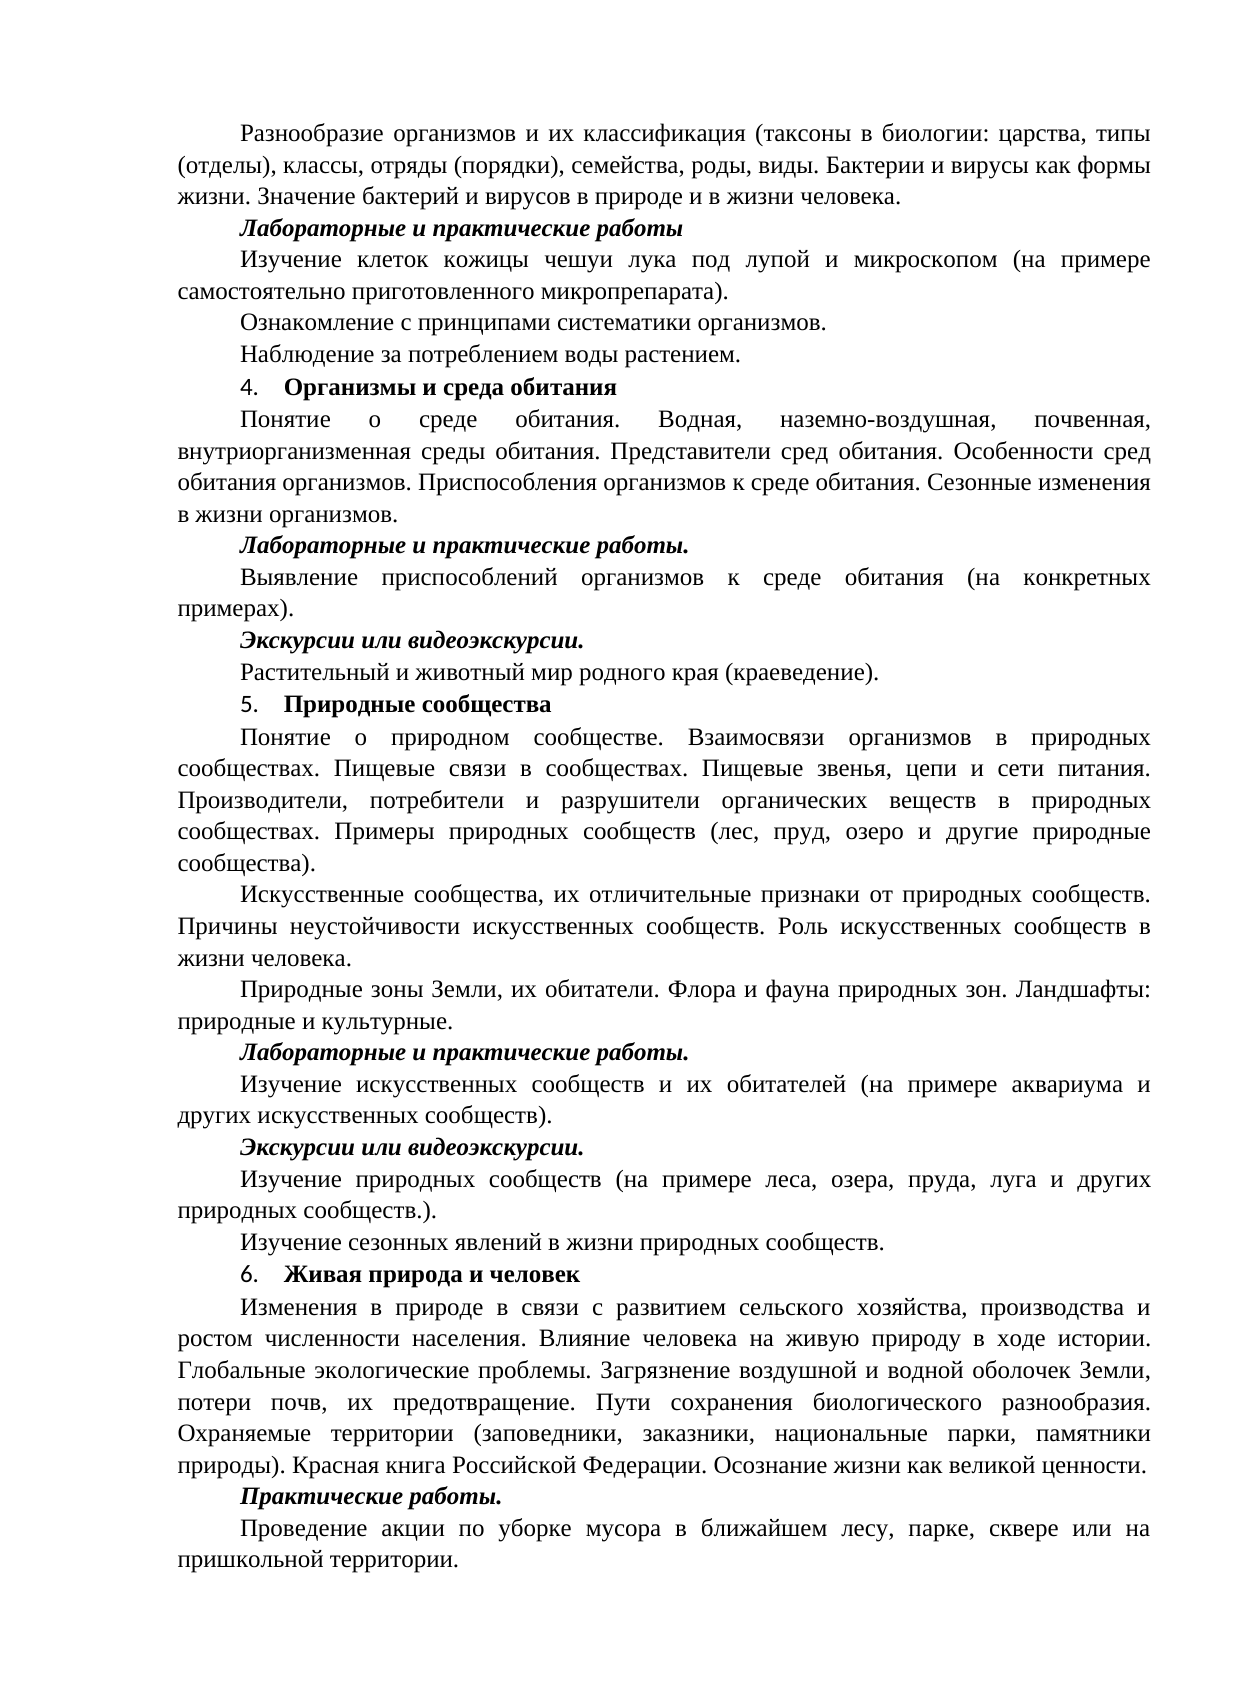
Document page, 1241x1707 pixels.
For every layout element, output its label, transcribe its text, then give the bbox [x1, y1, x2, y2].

text Ознакомление с принципами систематики организмов. [177, 307, 1152, 336]
text Выявление приспособлений организмов к среде обитания (на конкретных примерах). [177, 562, 1152, 622]
text Изучение сезонных явлений в жизни природных сообществ. [177, 1227, 1152, 1256]
text Лабораторные и практические работы [177, 213, 1152, 242]
text Изучение клеток кожицы чешуи лука под лупой и микроскопом (на примере самостоятельно приготовленного микропрепарата). [177, 244, 1152, 305]
text Изучение природных сообществ (на примере леса, озера, пруда, луга и других природных сообществ.). [177, 1164, 1152, 1224]
text Природные зоны Земли, их обитатели. Флора и фауна природных зон. Ландшафты: природные и культурные. [177, 974, 1152, 1034]
text Лабораторные и практические работы. [177, 530, 1152, 559]
text Экскурсии или видеоэкскурсии. [177, 1132, 1152, 1161]
text Понятие о природном сообществе. Взаимосвязи организмов в природных сообществах. Пищевые связи в сообществах. Пищевые звенья, цепи и сети питания. Производители, потребители и разрушители органических веществ в природных сообществах. Примеры природных сообществ (лес, пруд, озеро и другие природные сообщества). [177, 722, 1152, 877]
text Разнообразие организмов и их классификация (таксоны в биологии: царства, типы (отделы), классы, отряды (порядки), семейства, роды, виды. Бактерии и вирусы как формы жизни. Значение бактерий и вирусов в природе и в жизни человека. [177, 118, 1152, 210]
text Искусственные сообщества, их отличительные признаки от природных сообществ. Причины неустойчивости искусственных сообществ. Роль искусственных сообществ в жизни человека. [177, 879, 1152, 971]
text Экскурсии или видеоэкскурсии. [177, 625, 1152, 654]
list Живая природа и человек [240, 1258, 1152, 1289]
text Понятие о среде обитания. Водная, наземно-воздушная, почвенная, внутриорганизменная среды обитания. Представители сред обитания. Особенности сред обитания организмов. Приспособления организмов к среде обитания. Сезонные изменения в жизни организмов. [177, 404, 1152, 528]
list Природные сообщества [240, 688, 1152, 719]
list Организмы и среда обитания [240, 371, 1152, 401]
text Практические работы. [177, 1481, 1152, 1510]
text Растительный и животный мир родного края (краеведение). [177, 657, 1152, 685]
text Наблюдение за потреблением воды растением. [177, 339, 1152, 368]
text Лабораторные и практические работы. [177, 1037, 1152, 1066]
text Изменения в природе в связи с развитием сельского хозяйства, производства и ростом численности населения. Влияние человека на живую природу в ходе истории. Глобальные экологические проблемы. Загрязнение воздушной и водной оболочек Земли, потери почв, их предотвращение. Пути сохранения биологического разнообразия. Охраняемые территории (заповедники, заказники, национальные парки, памятники природы). Красная книга Российской Федерации. Осознание жизни как великой ценности. [177, 1292, 1152, 1478]
text Изучение искусственных сообществ и их обитателей (на примере аквариума и других искусственных сообществ). [177, 1069, 1152, 1129]
text Проведение акции по уборке мусора в ближайшем лесу, парке, сквере или на пришкольной территории. [177, 1513, 1152, 1573]
